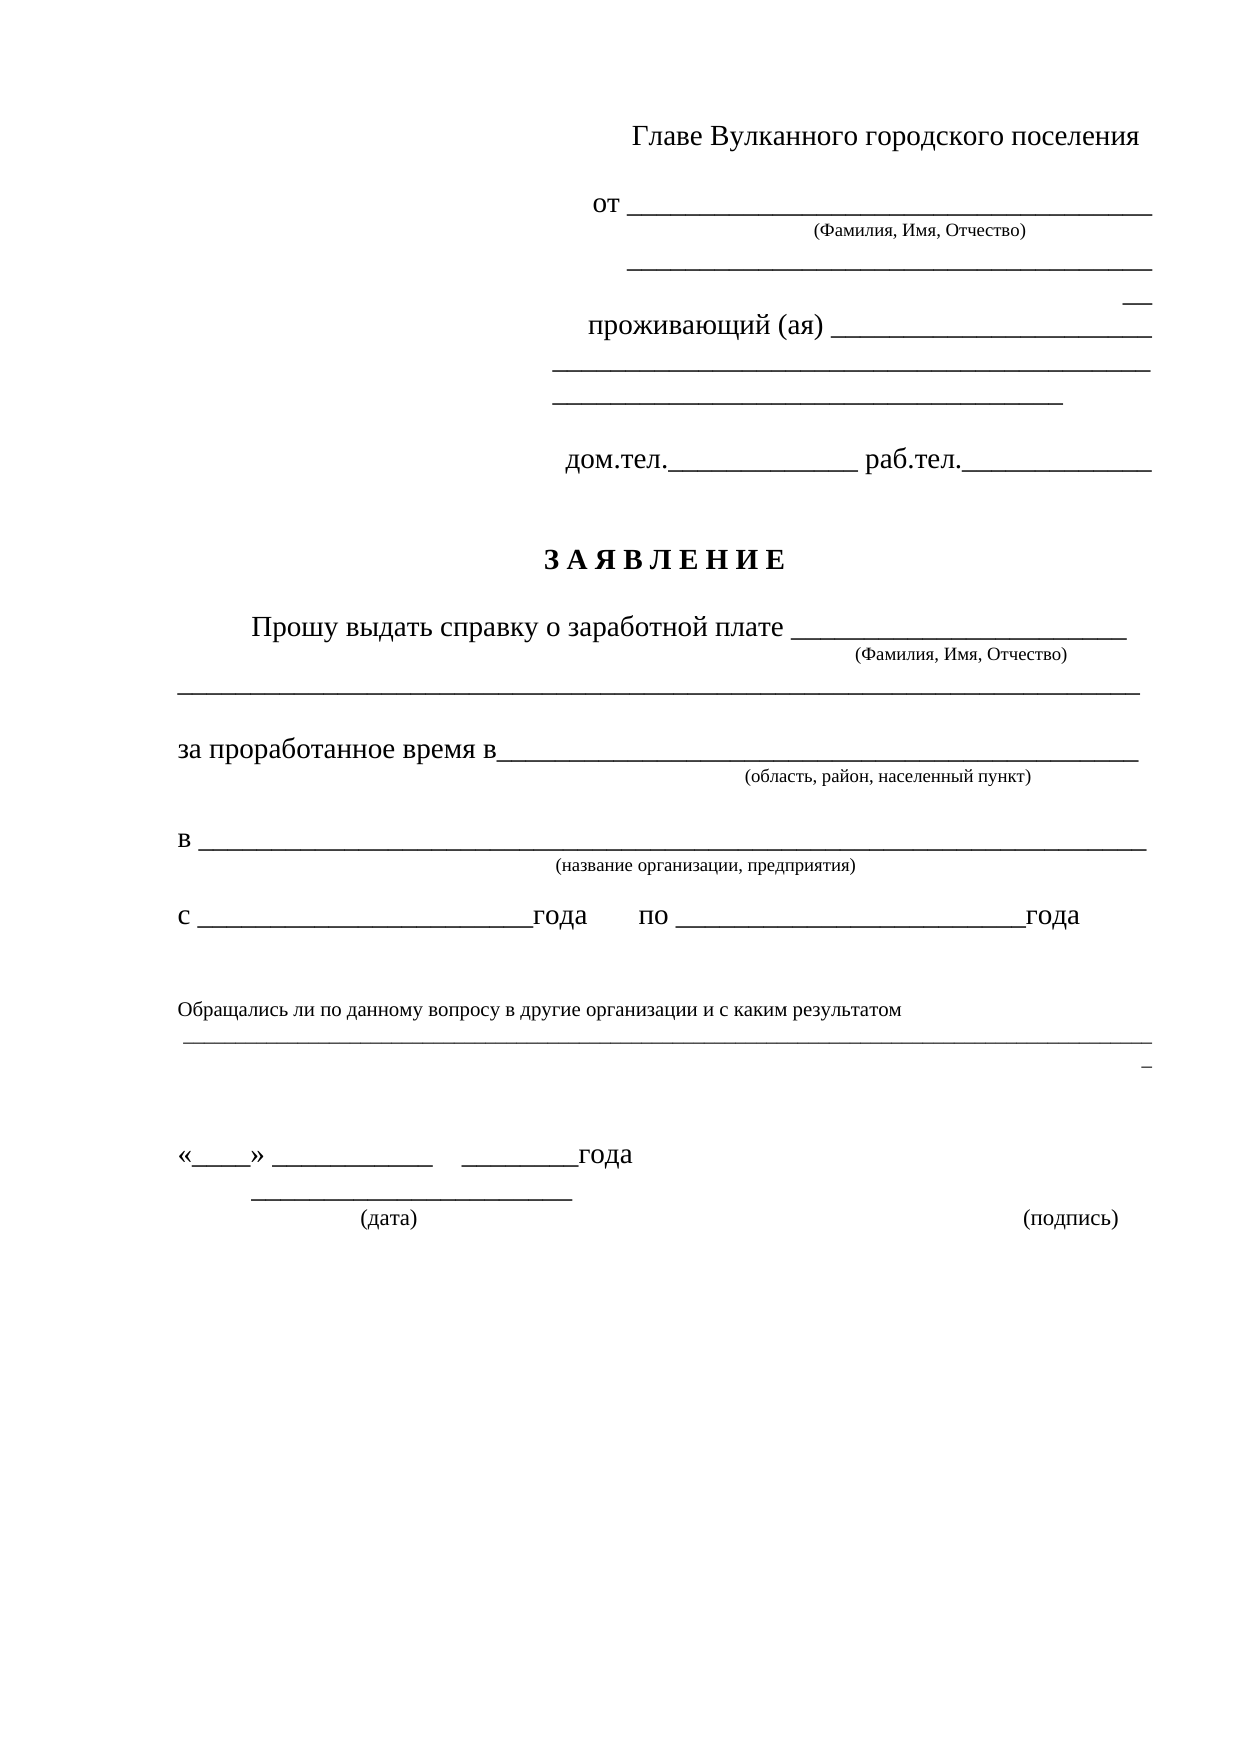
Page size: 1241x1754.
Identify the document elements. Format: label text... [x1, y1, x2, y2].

text ____________________________________________________________________________ [552, 341, 1152, 408]
text с _______________________года по ________________________года [177, 897, 1152, 930]
text (Фамилия, Имя, Отчество) [177, 643, 1152, 664]
text З А Я В Л Е Н И Е [177, 542, 1152, 576]
text дом.тел._____________ раб.тел._____________ [177, 442, 1152, 475]
text (Фамилия, Имя, Отчество) [177, 219, 1152, 240]
text (название организации, предприятия) [177, 854, 1152, 875]
text (область, район, населенный пункт) [177, 765, 1152, 787]
text Прошу выдать справку о заработной плате _______________________ [177, 609, 1152, 643]
text за проработанное время в____________________________________________ [177, 731, 1152, 765]
text проживающий (ая) ______________________ [177, 307, 1152, 341]
text Обращались ли по данному вопросу в другие организации и с каким результатом [177, 997, 1152, 1021]
text ______________________________________ [177, 240, 1152, 307]
text Главе Вулканного городского поселения [546, 118, 1152, 152]
text «____» ___________ ________года ______________________ [177, 1137, 1152, 1204]
text __________________________________________________________________ [177, 664, 1152, 698]
text в _________________________________________________________________ [177, 820, 1152, 854]
text от ____________________________________ [177, 185, 1152, 219]
text (дата) (подпись) [177, 1204, 1152, 1230]
text ______________________________________________________________________________________________ [177, 1021, 1152, 1069]
